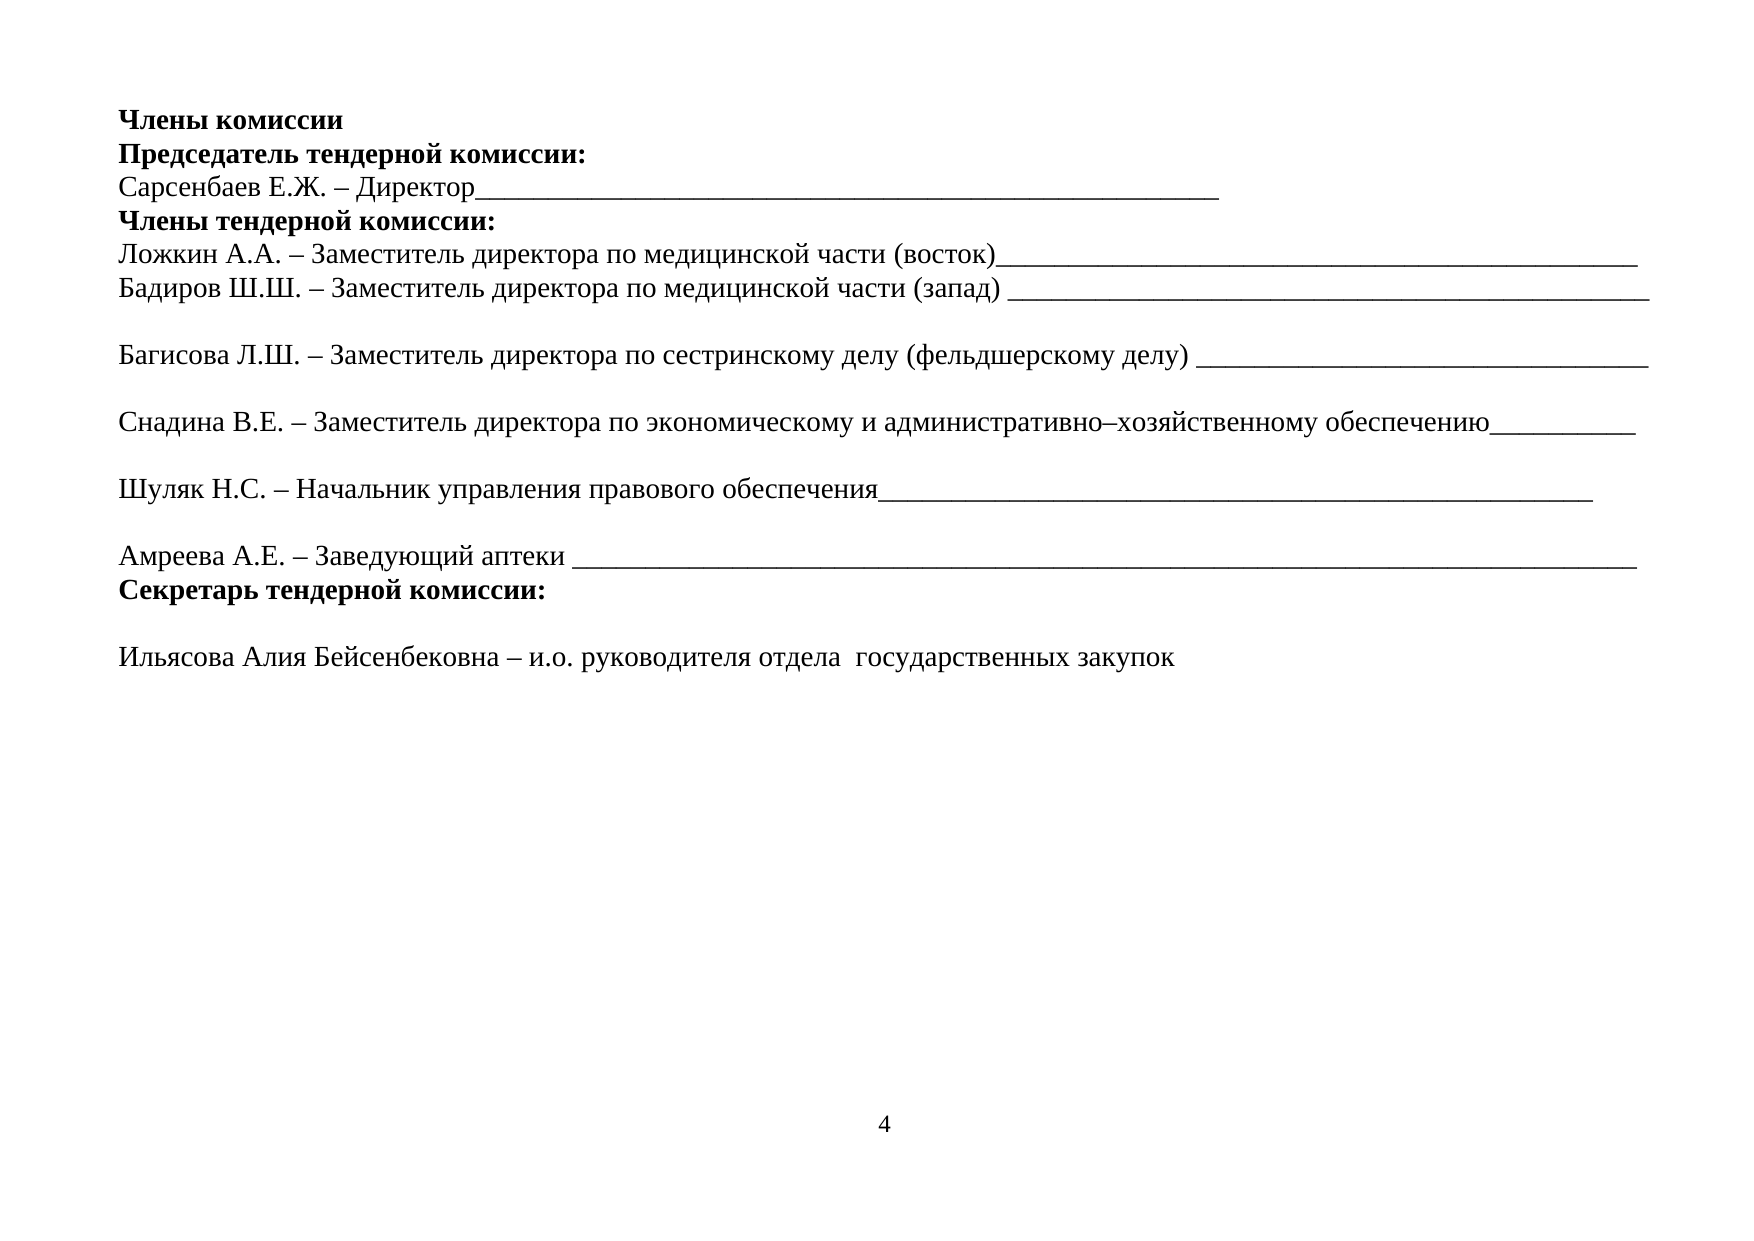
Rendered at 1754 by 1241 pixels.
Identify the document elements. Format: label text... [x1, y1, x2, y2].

text Снадина В.Е. – Заместитель директора по экономическому и административно–хозяйственному обеспечению__________ [118, 404, 1651, 438]
text Шуляк Н.С. – Начальник управления правового обеспечения_________________________________________________ [118, 471, 1651, 505]
text Багисова Л.Ш. – Заместитель директора по сестринскому делу (фельдшерскому делу) _______________________________ [118, 337, 1651, 371]
text Ложкин А.А. – Заместитель директора по медицинской части (восток)____________________________________________ [118, 237, 1651, 270]
text Бадиров Ш.Ш. – Заместитель директора по медицинской части (запад) ____________________________________________ [118, 270, 1651, 304]
text Сарсенбаев Е.Ж. – Директор___________________________________________________ [118, 169, 1651, 203]
text Ильясова Алия Бейсенбековна – и.о. руководителя отдела государственных закупок [118, 639, 1651, 673]
text Члены комиссии [118, 102, 1651, 136]
text Члены тендерной комиссии: [118, 203, 1651, 237]
text Амреева А.Е. – Заведующий аптеки _________________________________________________________________________ [118, 538, 1651, 572]
text Председатель тендерной комиссии: [118, 136, 1651, 169]
text Секретарь тендерной комиссии: [118, 572, 1651, 606]
